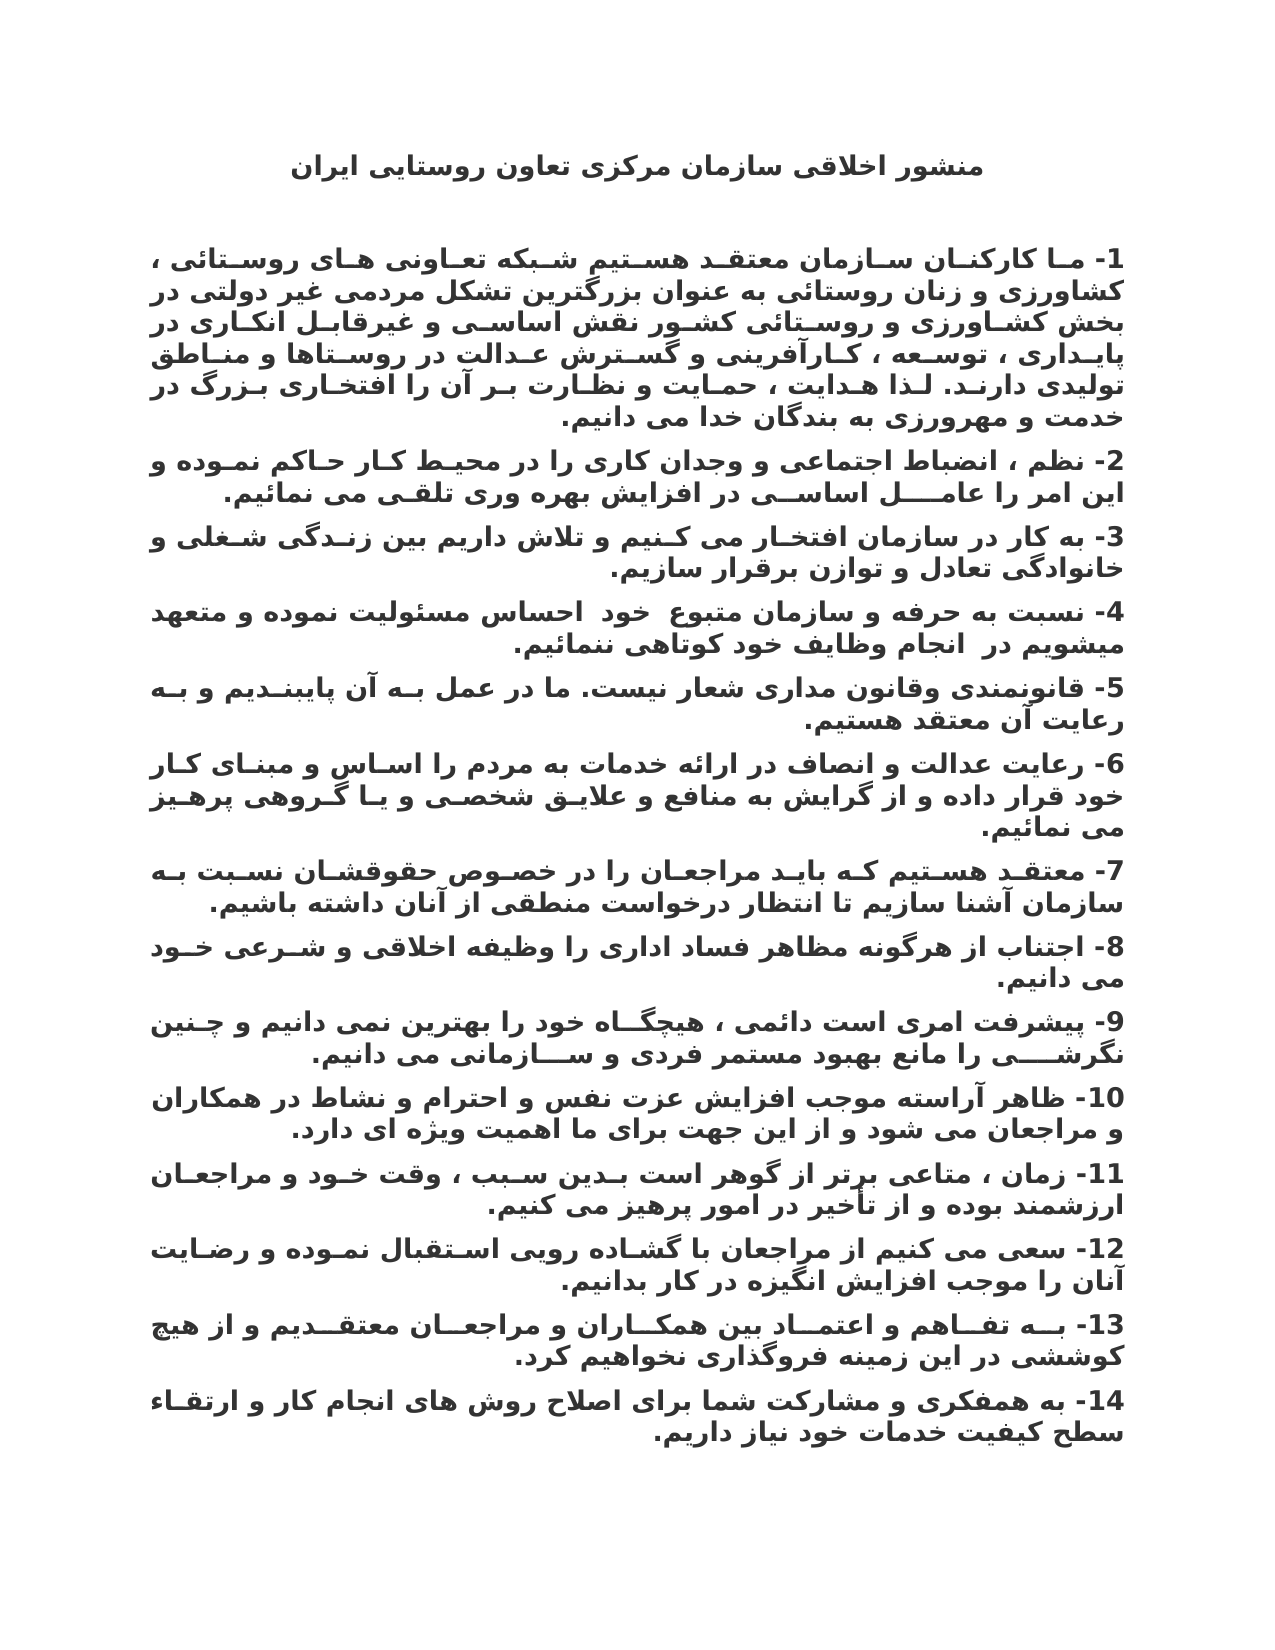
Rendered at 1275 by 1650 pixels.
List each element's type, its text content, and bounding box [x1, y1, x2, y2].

text 5- قانونمندی وقانون مداری شعار نیست. ما در عمل به آن پایبندیم و به رعایت آن معتقد هستیم. [150, 673, 1125, 736]
text 14- به همفکری و مشارکت شما برای اصلاح روش های انجام کار و ارتقاء سطح کیفیت خدمات خود نیاز داریم. [150, 1385, 1125, 1448]
text 12- سعی می کنیم از مراجعان با گشاده رویی استقبال نموده و رضایت آنان را موجب افزایش انگیزه در کار بدانیم. [150, 1233, 1125, 1297]
text 10- ظاهر آراسته موجب افزایش عزت نفس و احترام و نشاط در همکاران و مراجعان می شود و از این جهت برای ما اهمیت ویژه ای دارد. [150, 1082, 1125, 1145]
text 1- ما کارکنان سازمان معتقد هستیم شبکه تعاونی های روستائی ، کشاورزی و زنان روستائی به عنوان بزرگترین تشکل مردمی غیر دولتی در بخش کشاورزی و روستائی کشور نقش اساسی و غیرقابل انکاری در پایداری ، توسعه ، کارآفرینی و گسترش عدالت در روستاها و مناطق تولیدی دارند. لذا هدایت ، حمایت و نظارت بر آن را افتخاری بزرگ در خدمت و مهرورزی به بندگان خدا می دانیم. [150, 243, 1125, 433]
text 11- زمان ، متاعی برتر از گوهر است بدین سبب ، وقت خود و مراجعان ارزشمند بوده و از تأخیر در امور پرهیز می کنیم. [150, 1158, 1125, 1221]
text 8- اجتناب از هرگونه مظاهر فساد اداری را وظیفه اخلاقی و شرعی خود می دانیم. [150, 931, 1125, 994]
text 4- نسبت به حرفه و سازمان متبوع خود احساس مسئولیت نموده و متعهد میشویم در انجام وظایف خود کوتاهی ننمائیم. [150, 597, 1125, 660]
text 13- به تفاهم و اعتماد بین همکاران و مراجعان معتقدیم و از هیچ کوششی در این زمینه فروگذاری نخواهیم کرد. [150, 1309, 1125, 1372]
text 7- معتقد هستیم که باید مراجعان را در خصوص حقوقشان نسبت به سازمان آشنا سازیم تا انتظار درخواست منطقی از آنان داشته باشیم. [150, 855, 1125, 918]
text 9- پیشرفت امری است دائمی ، هیچگــاه خود را بهترین نمی دانیم و چنین نگرشــــی را مانع بهبود مستمر فردی و ســـازمانی می دانیم. [150, 1007, 1125, 1070]
text 3- به کار در سازمان افتخار می کنیم و تلاش داریم بین زندگی شغلی و خانوادگی تعادل و توازن برقرار سازیم. [150, 521, 1125, 584]
text 2- نظم ، انضباط اجتماعی و وجدان کاری را در محیط کار حاکم نموده و این امر را عامــــل اساســی در افزایش بهره وری تلقـی می نمائیم. [150, 445, 1125, 508]
text 6- رعایت عدالت و انصاف در ارائه خدمات به مردم را اساس و مبنای کار خود قرار داده و از گرایش به منافع و علایق شخصی و یا گروهی پرهیز می نمائیم. [150, 748, 1125, 843]
text منشور اخلاقی سازمان مرکزی تعاون روستایی ایران [150, 150, 1125, 182]
